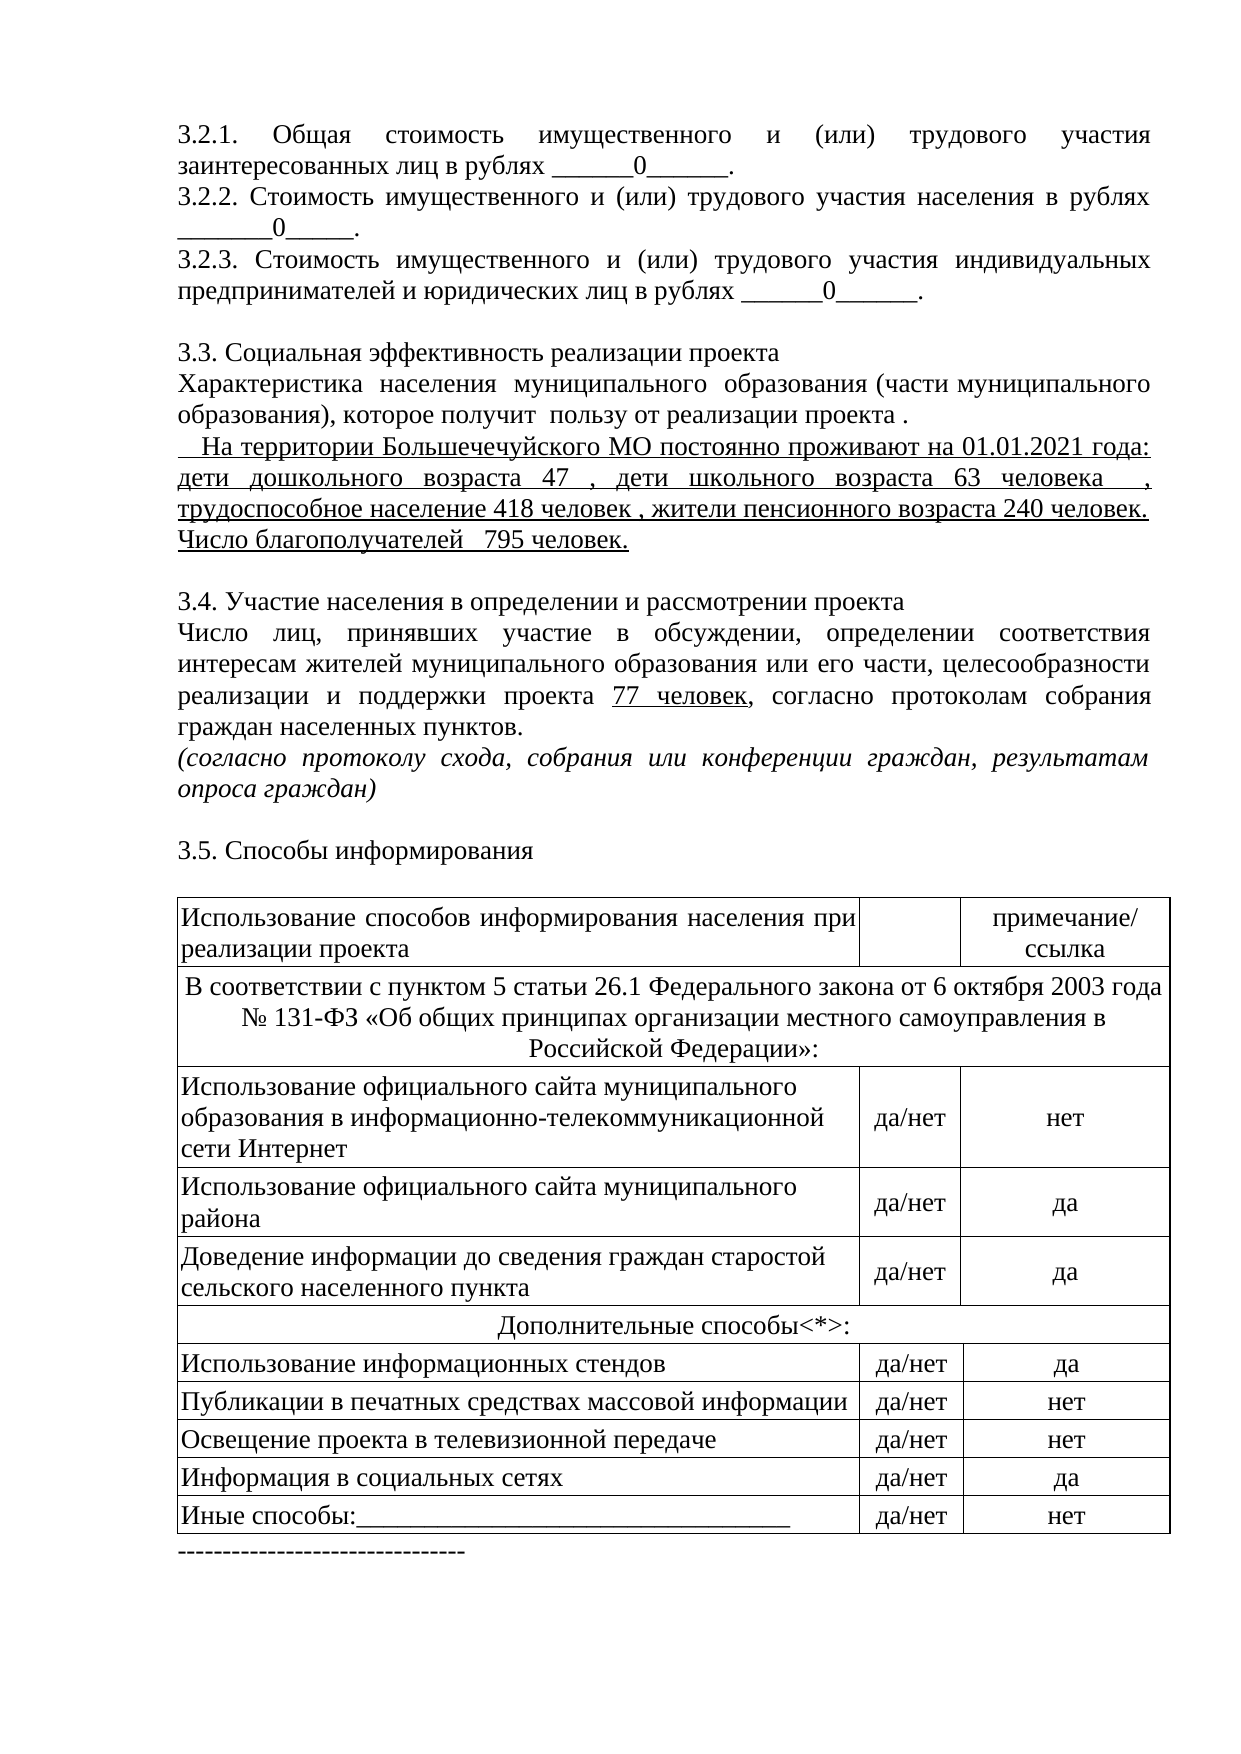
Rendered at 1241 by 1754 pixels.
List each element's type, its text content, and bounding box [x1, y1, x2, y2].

table_cell да/нет [860, 1420, 963, 1457]
table_cell да/нет [860, 1344, 963, 1381]
table_cell Публикации в печатных средствах массовой информации [178, 1382, 859, 1419]
text Характеристика населения муниципального образования (части муниципального образования), которое получит пользу от реализации проекта . [177, 367, 1152, 429]
text 3.3. Социальная эффективность реализации проекта [177, 336, 1152, 367]
table_cell Использование информационных стендов [178, 1344, 859, 1381]
table_cell нет [964, 1420, 1169, 1457]
text 3.4. Участие населения в определении и рассмотрении проекта [177, 585, 1152, 616]
table_cell Информация в социальных сетях [178, 1458, 859, 1495]
table_cell Иные способы:________________________________ [178, 1496, 859, 1533]
table_cell Освещение проекта в телевизионной передаче [178, 1420, 859, 1457]
table_cell да [961, 1237, 1169, 1305]
text (согласно протоколу схода, собрания или конференции граждан, результатам опроса граждан) [177, 741, 1152, 803]
table_header примечание/ ссылка [961, 898, 1169, 966]
text Число благополучателей 795 человек. [177, 523, 1152, 554]
table_cell да/нет [860, 1067, 960, 1167]
text Число лиц, принявших участие в обсуждении, определении соответствия интересам жителей муниципального образования или его части, целесообразности реализации и поддержки проекта 77 человек, согласно протоколам собрания граждан населенных пунктов. [177, 616, 1152, 741]
text 3.2.1. Общая стоимость имущественного и (или) трудового участия заинтересованных лиц в рублях ______0______. [177, 118, 1152, 180]
table_cell нет [961, 1067, 1169, 1167]
text -------------------------------- [177, 1534, 1152, 1565]
table_cell да/нет [860, 1237, 960, 1305]
table_cell Доведение информации до сведения граждан старостой сельского населенного пункта [178, 1237, 859, 1305]
table_header [860, 898, 960, 966]
table_cell да [964, 1344, 1169, 1381]
table_cell нет [964, 1382, 1169, 1419]
table_cell нет [964, 1496, 1169, 1533]
table_cell да/нет [860, 1458, 963, 1495]
table_cell да/нет [860, 1168, 960, 1236]
table_cell В соответствии с пунктом 5 статьи 26.1 Федерального закона от 6 октября 2003 года № 131-ФЗ «Об общих принципах организации местного самоуправления в Российской Федерации»: [178, 967, 1169, 1066]
table_cell да [964, 1458, 1169, 1495]
text На территории Большечечуйского МО постоянно проживают на 01.01.2021 года: дети дошкольного возраста 47 , дети школьного возраста 63 человека , трудоспособное население 418 человек , жители пенсионного возраста 240 человек. [177, 489, 1152, 523]
table_cell Дополнительные способы<*>: [178, 1306, 1169, 1343]
table_header Использование способов информирования населения при реализации проекта [178, 898, 859, 966]
text 3.2.3. Стоимость имущественного и (или) трудового участия индивидуальных предпринимателей и юридических лиц в рублях ______0______. [177, 243, 1152, 305]
table_cell да/нет [860, 1382, 963, 1419]
table_cell да/нет [860, 1496, 963, 1533]
table_cell Использование официального сайта муниципального района [178, 1168, 859, 1236]
text На территории Большечечуйского МО постоянно проживают на 01.01.2021 года: дети дошкольного возраста 47 , дети школьного возраста 63 человека , трудоспособное население 418 человек , жители пенсионного возраста 240 человек. [177, 429, 1152, 488]
table_cell Использование официального сайта муниципального образования в информационно-телекоммуникационной сети Интернет [178, 1067, 859, 1167]
text 3.5. Способы информирования [177, 834, 1152, 866]
table_cell да [961, 1168, 1169, 1236]
text 3.2.2. Стоимость имущественного и (или) трудового участия населения в рублях _______0_____. [177, 180, 1152, 243]
